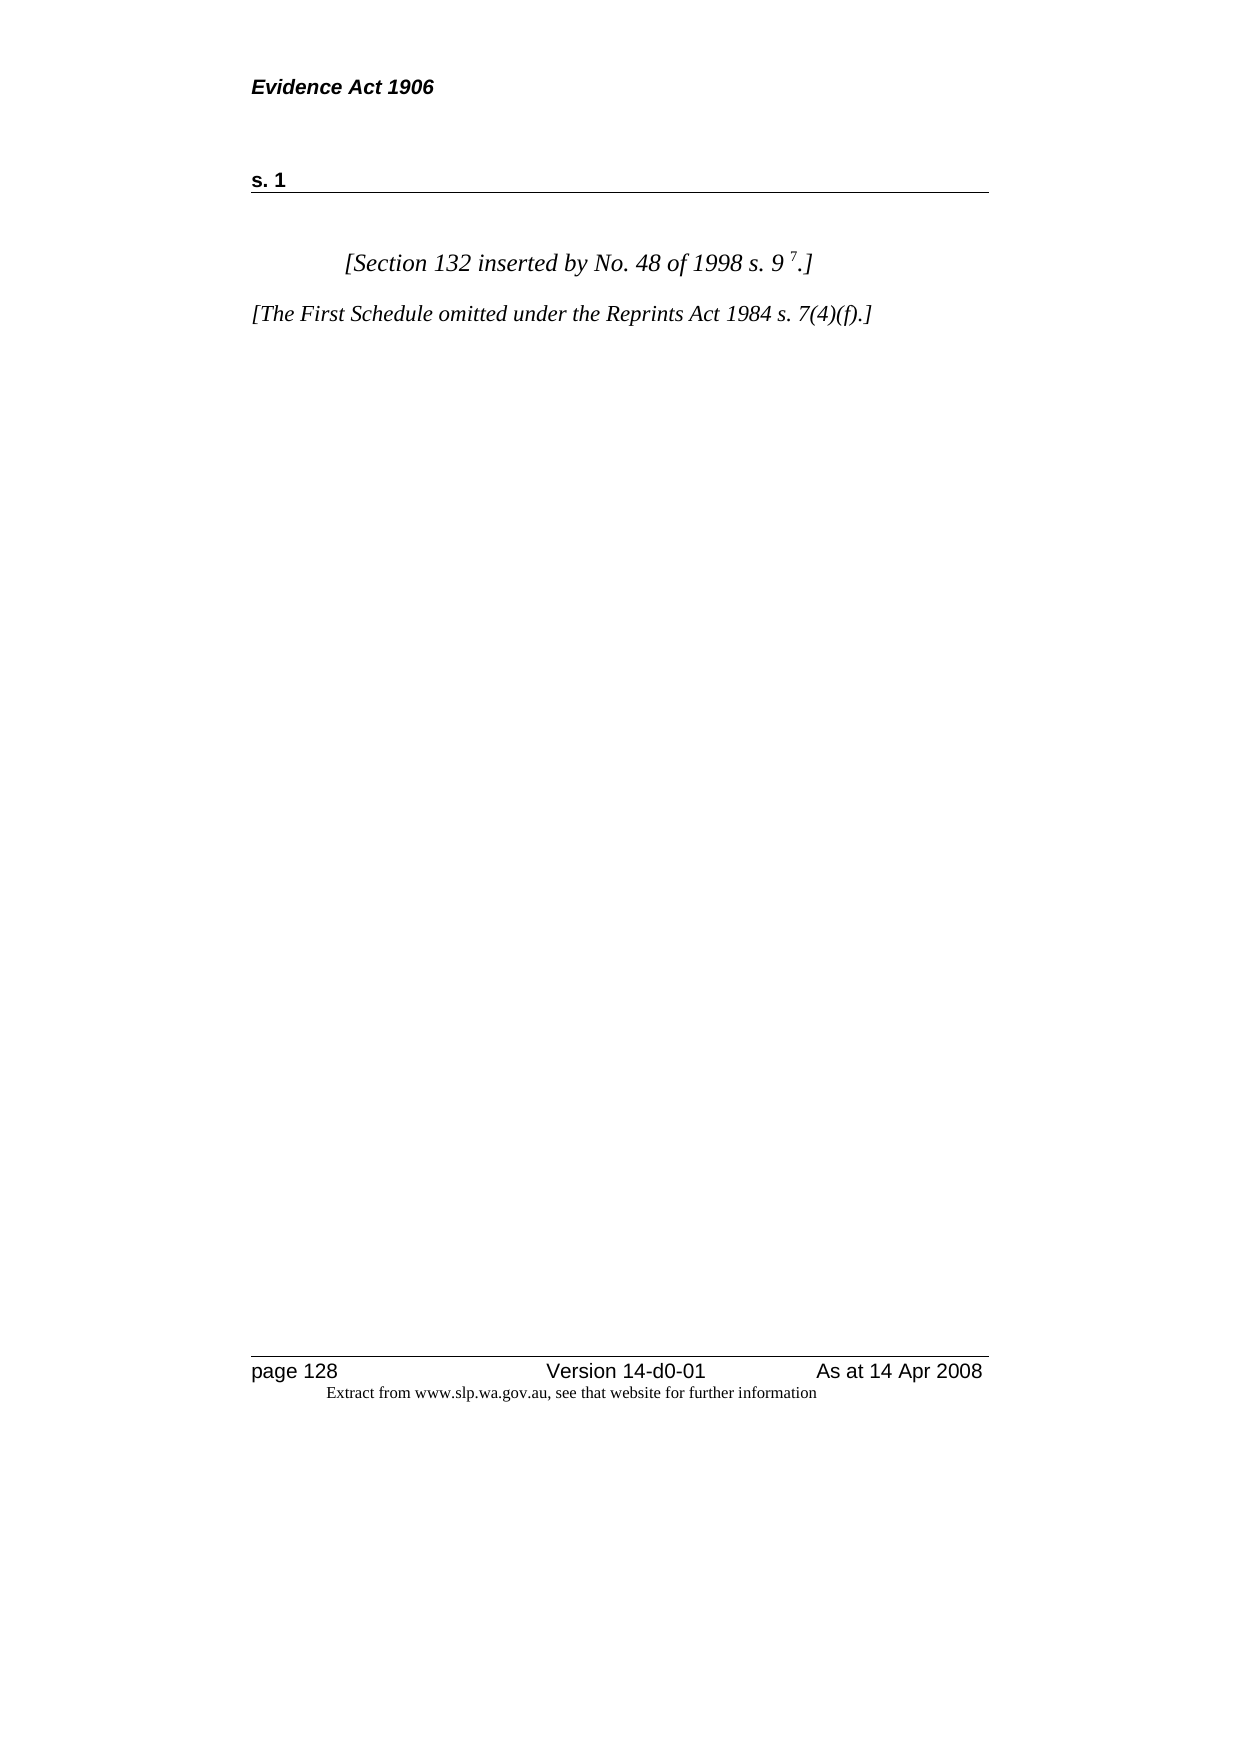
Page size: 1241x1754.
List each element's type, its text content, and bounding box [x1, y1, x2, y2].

text [The First Schedule omitted under the Reprints Act 1984 s. 7(4)(f).] [251, 300, 989, 326]
text [Section 132 inserted by No. 48 of 1998 s. 9 7.] [251, 248, 989, 277]
